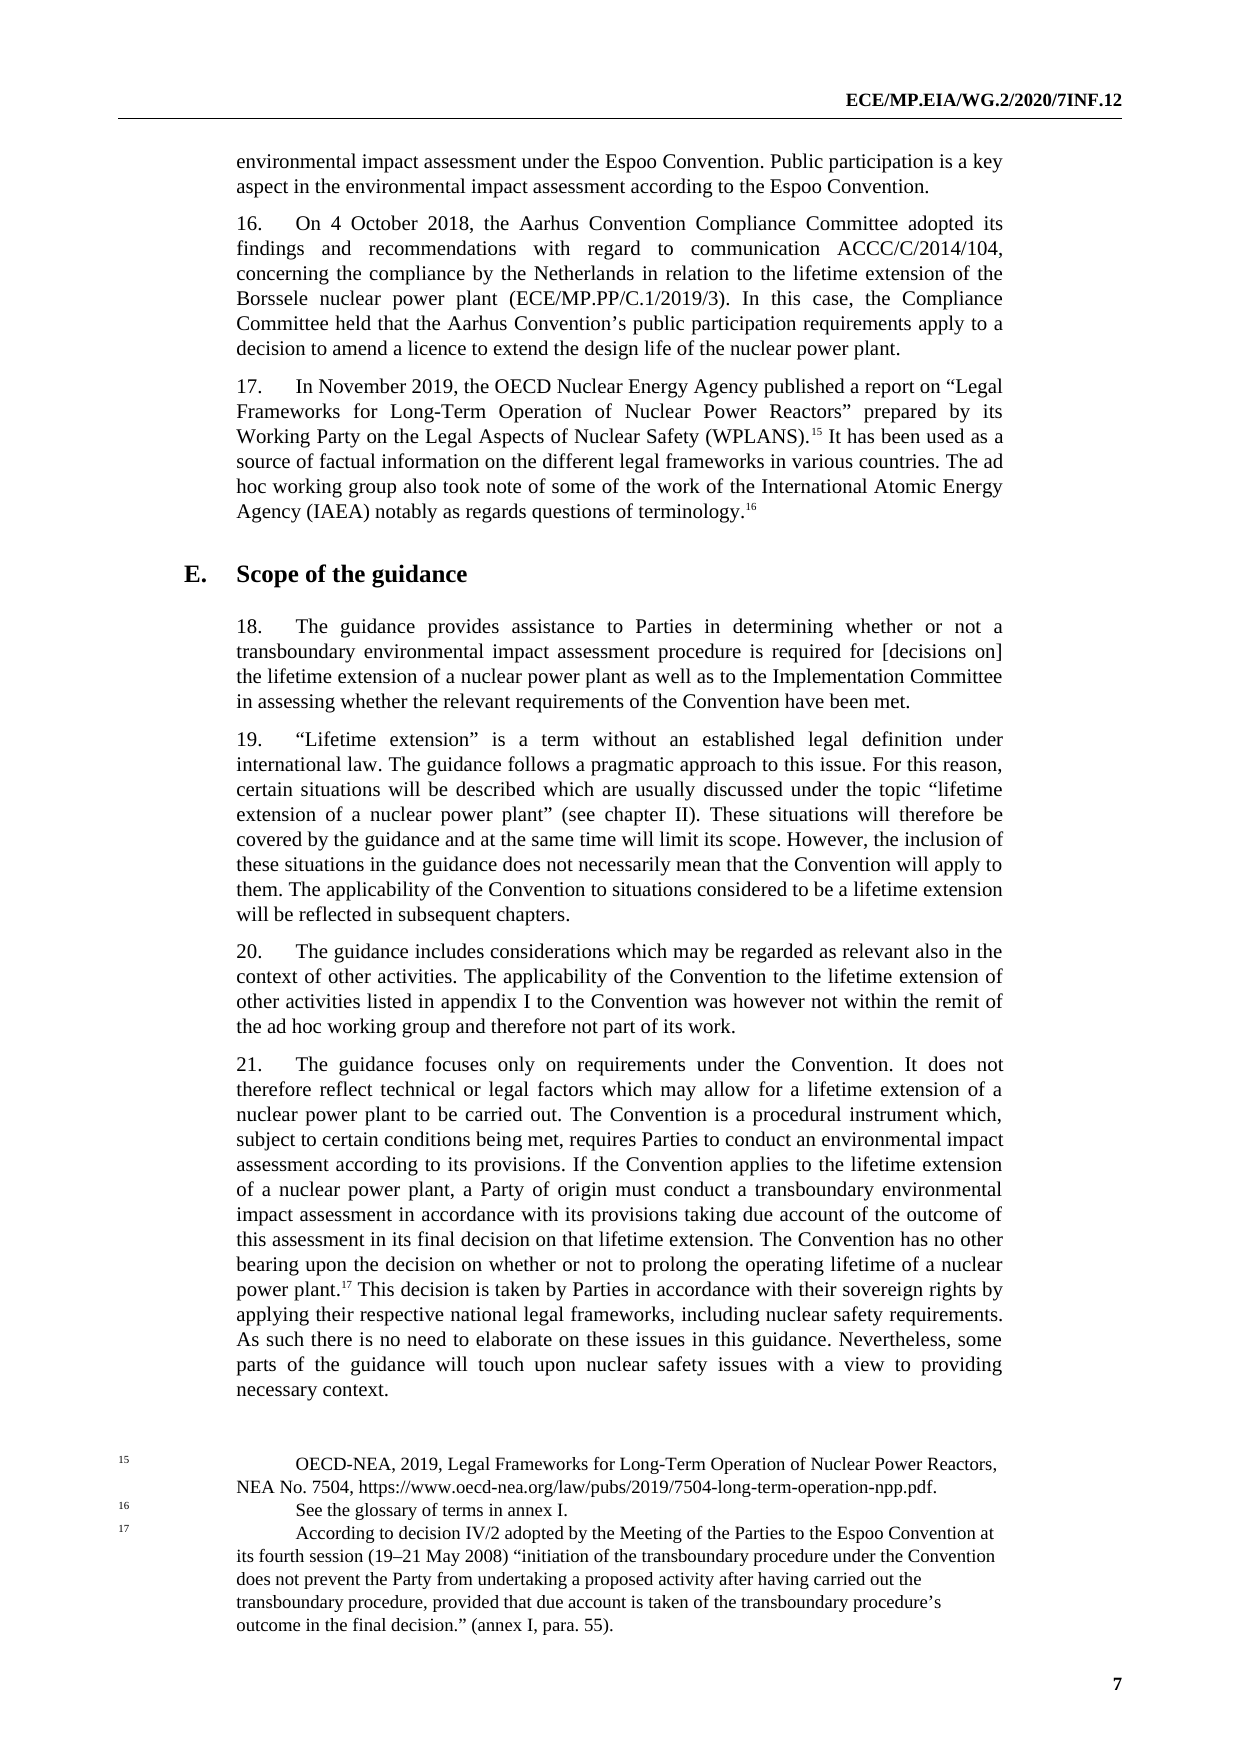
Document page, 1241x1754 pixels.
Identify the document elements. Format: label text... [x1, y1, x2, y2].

text 19. “Lifetime extension” is a term without an established legal definition under international law. The guidance follows a pragmatic approach to this issue. For this reason, certain situations will be described which are usually discussed under the topic “lifetime extension of a nuclear power plant” (see chapter II). These situations will therefore be covered by the guidance and at the same time will limit its scope. However, the inclusion of these situations in the guidance does not necessarily mean that the Convention will apply to them. The applicability of the Convention to situations considered to be a lifetime extension will be reflected in subsequent chapters. [236, 726, 1004, 926]
text 20. The guidance includes considerations which may be regarded as relevant also in the context of other activities. The applicability of the Convention to the lifetime extension of other activities listed in appendix I to the Convention was however not within the remit of the ad hoc working group and therefore not part of its work. [236, 938, 1004, 1038]
text 21. The guidance focuses only on requirements under the Convention. It does not therefore reflect technical or legal factors which may allow for a lifetime extension of a nuclear power plant to be carried out. The Convention is a procedural instrument which, subject to certain conditions being met, requires Parties to conduct an environmental impact assessment according to its provisions. If the Convention applies to the lifetime extension of a nuclear power plant, a Party of origin must conduct a transboundary environmental impact assessment in accordance with its provisions taking due account of the outcome of this assessment in its final decision on that lifetime extension. The Convention has no other bearing upon the decision on whether or not to prolong the operating lifetime of a nuclear power plant. This decision is taken by Parties in accordance with their sovereign rights by applying their respective national legal frameworks, including nuclear safety requirements. As such there is no need to elaborate on these issues in this guidance. Nevertheless, some parts of the guidance will touch upon nuclear safety issues with a view to providing necessary context. [236, 1051, 1004, 1401]
text 17. In November 2019, the OECD Nuclear Energy Agency published a report on “Legal Frameworks for Long-Term Operation of Nuclear Power Reactors” prepared by its Working Party on the Legal Aspects of Nuclear Safety (WPLANS). It has been used as a source of factual information on the different legal frameworks in various countries. The ad hoc working group also took note of some of the work of the International Atomic Energy Agency (IAEA) notably as regards questions of terminology. [236, 373, 1004, 523]
text 16. On 4 October 2018, the Aarhus Convention Compliance Committee adopted its findings and recommendations with regard to communication ACCC/C/2014/104, concerning the compliance by the Netherlands in relation to the lifetime extension of the Borssele nuclear power plant (ECE/MP.PP/C.1/2019/3). In this case, the Compliance Committee held that the Aarhus Convention’s public participation requirements apply to a decision to amend a licence to extend the design life of the nuclear power plant. [236, 210, 1004, 360]
text 18. The guidance provides assistance to Parties in determining whether or not a transboundary environmental impact assessment procedure is required for [decisions on] the lifetime extension of a nuclear power plant as well as to the Implementation Committee in assessing whether the relevant requirements of the Convention have been met. [236, 613, 1004, 713]
text E. Scope of the guidance [118, 560, 1004, 588]
